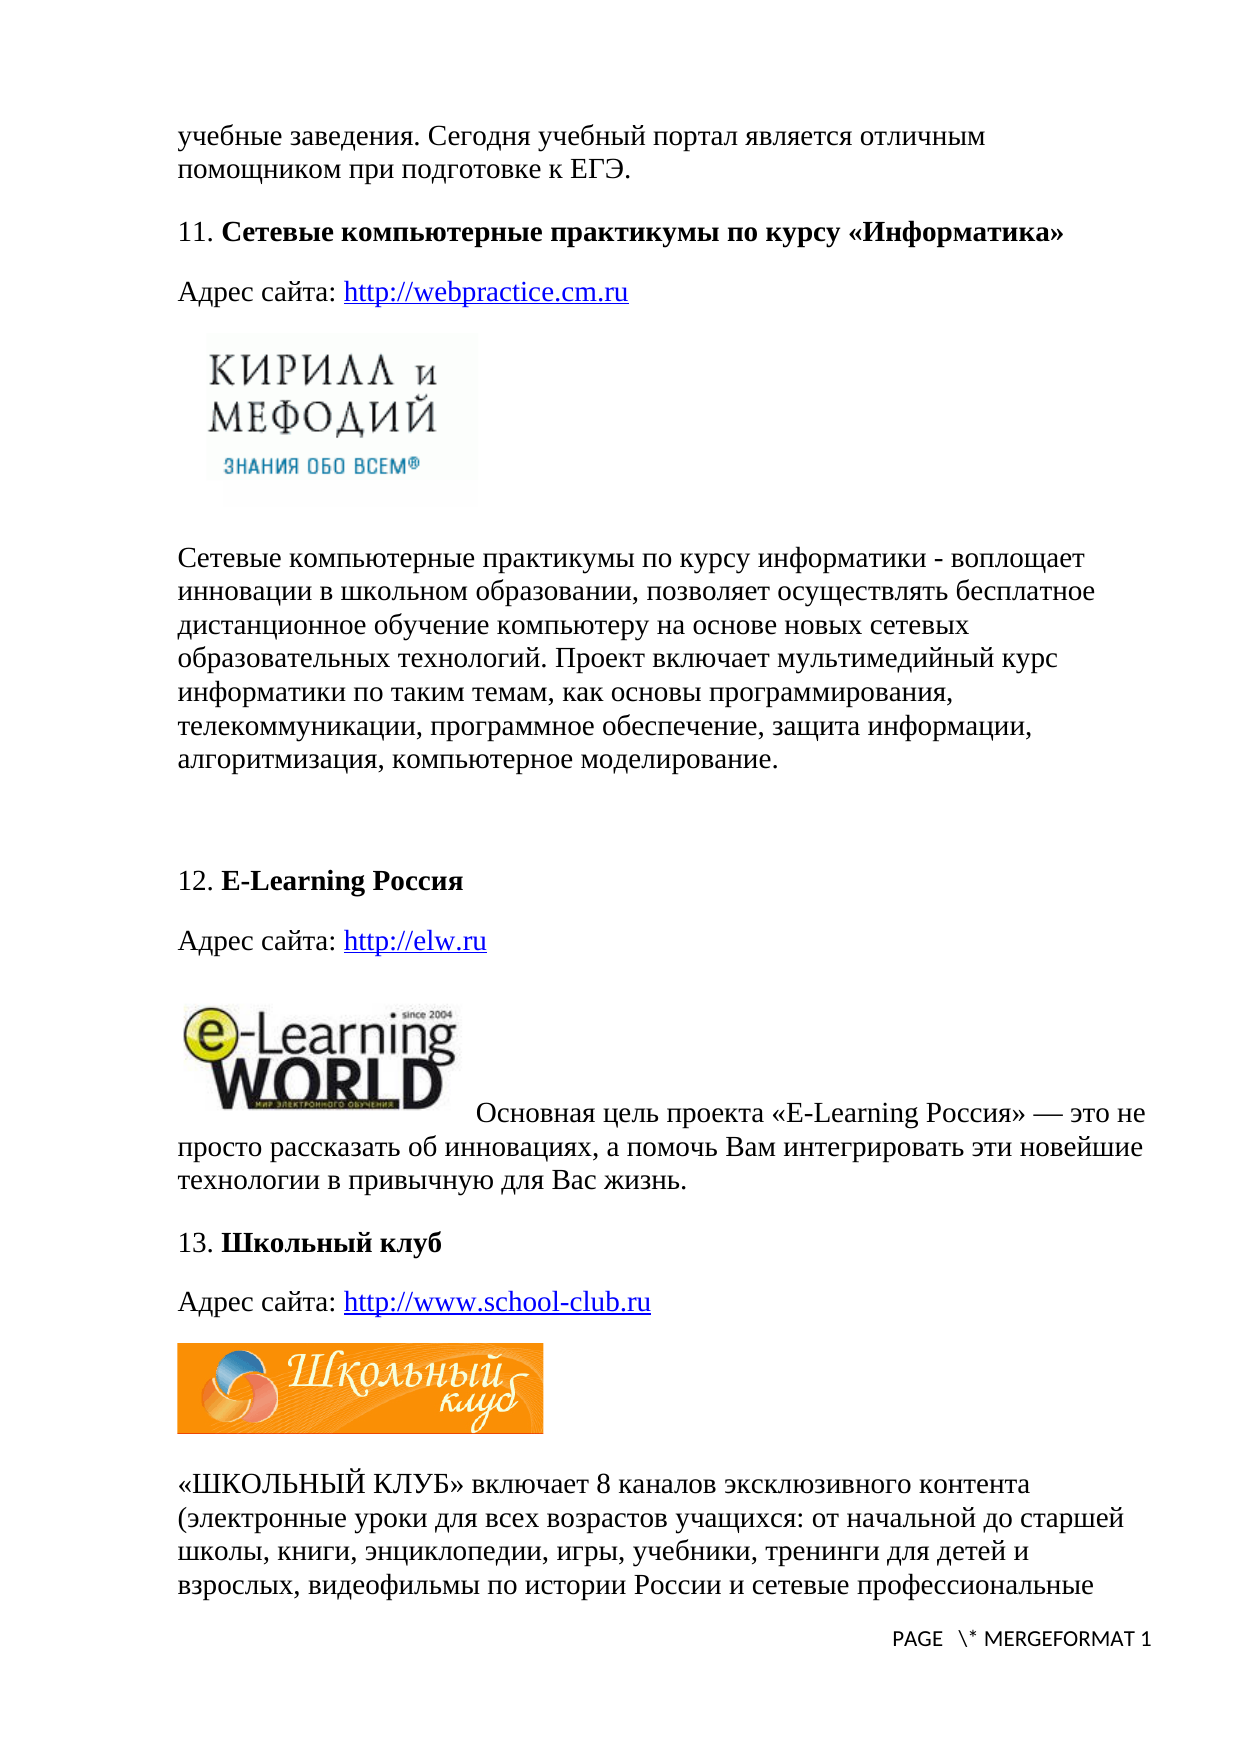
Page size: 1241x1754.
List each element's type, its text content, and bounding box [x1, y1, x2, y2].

text Сетевые компьютерные практикумы по курсу информатики - воплощает инновации в школьном образовании, позволяет осуществлять бесплатное дистанционное обучение компьютеру на основе новых сетевых образовательных технологий. Проект включает мультимедийный курс информатики по таким темам, как основы программирования, телекоммуникации, программное обеспечение, защита информации, алгоритмизация, компьютерное моделирование. [177, 540, 1152, 775]
text Адрес сайта: http://www.school-club.ru [177, 1284, 1152, 1318]
text 13. Школьный клуб [177, 1225, 1152, 1258]
text Адрес сайта: http://webpractice.cm.ru [177, 274, 1152, 307]
picture [177, 333, 479, 507]
picture [177, 1343, 544, 1434]
text Основная цель проекта «E-Learning Россия» — это не просто рассказать об инновациях, а помочь Вам интегрировать эти новейшие технологии в привычную для Вас жизнь. [177, 990, 1152, 1196]
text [177, 1466, 1152, 1601]
text Адрес сайта: http://elw.ru [177, 923, 1152, 956]
picture [177, 990, 469, 1123]
text 11. Сетевые компьютерные практикумы по курсу «Информатика» [177, 214, 1152, 248]
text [177, 118, 1152, 185]
text 12. E-Learning Россия [177, 863, 1152, 897]
